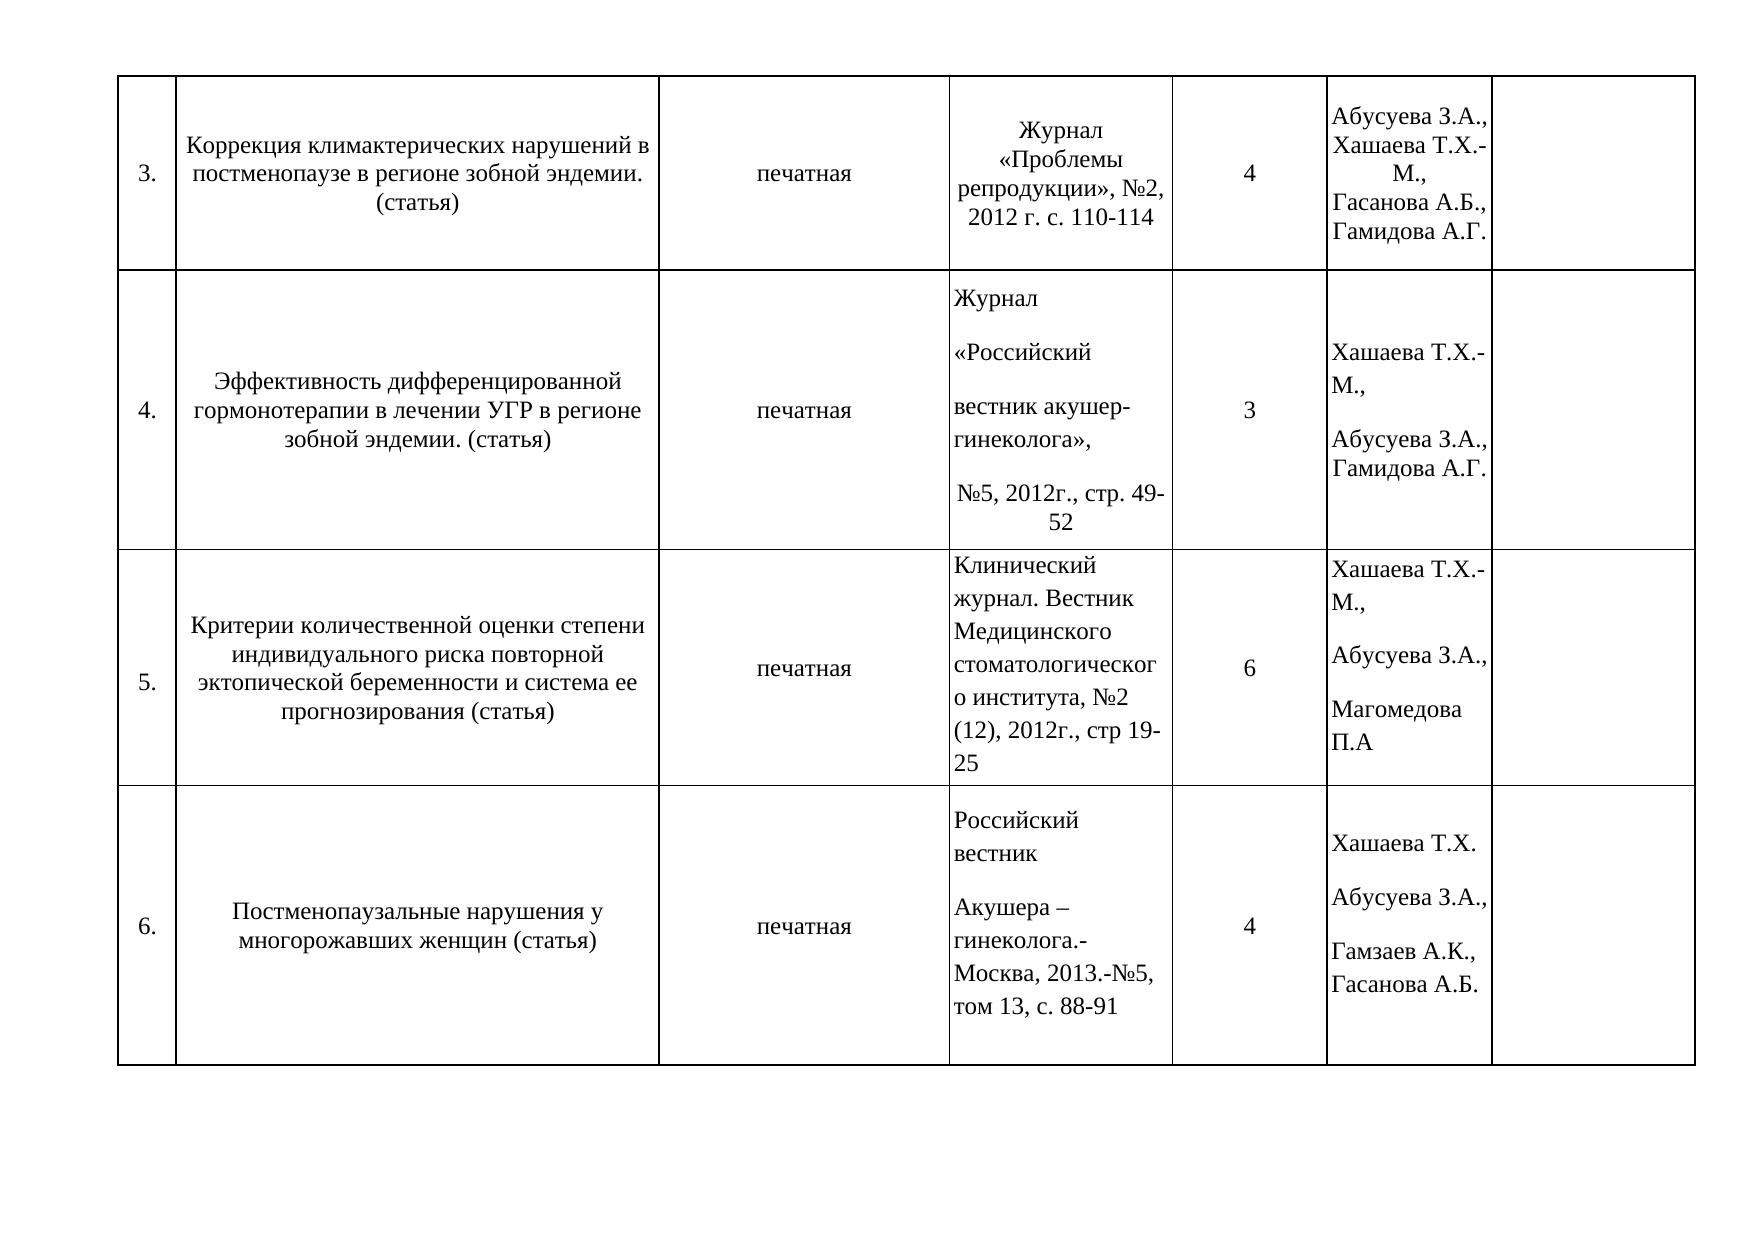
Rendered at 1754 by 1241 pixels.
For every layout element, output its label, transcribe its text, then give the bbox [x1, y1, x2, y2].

table_cell Эффективность дифференцированной гормонотерапии в лечении УГР в регионе зобной эндемии. (статья) [177, 271, 658, 548]
table_cell Российский вестник Акушера – гинеколога.-Москва, 2013.-№5, том 13, с. 88-91 [950, 786, 1172, 1064]
table_cell Критерии количественной оценки степени индивидуального риска повторной эктопической беременности и система ее прогнозирования (статья) [177, 550, 658, 785]
table_cell Хашаева Т.Х.-М., Абусуева З.А., Гамидова А.Г. [1328, 271, 1491, 548]
table_cell 4 [1173, 786, 1326, 1064]
table_cell Хашаева Т.Х. Абусуева З.А., Гамзаев А.К., Гасанова А.Б. [1328, 786, 1491, 1064]
table_cell 3 [1173, 271, 1326, 548]
table_cell Журнал «Проблемы репродукции», №2, 2012 г. с. 110-114 [950, 77, 1172, 269]
table_cell 6. [119, 786, 175, 1064]
table_cell 3. [119, 77, 175, 269]
table_cell Журнал «Российский вестник акушер-гинеколога», №5, 2012г., стр. 49-52 [950, 271, 1172, 548]
table_cell Хашаева Т.Х.-М., Абусуева З.А., Магомедова П.А [1328, 550, 1491, 785]
table_cell Постменопаузальные нарушения у многорожавших женщин (статья) [177, 786, 658, 1064]
table_cell 5. [119, 550, 175, 785]
table_cell 6 [1173, 550, 1326, 785]
table_cell печатная [660, 271, 949, 548]
table_cell печатная [660, 550, 949, 785]
table_cell 4 [1173, 77, 1326, 269]
table_cell [1493, 271, 1694, 548]
table_cell печатная [660, 77, 949, 269]
table_cell Абусуева З.А., Хашаева Т.Х.-М., Гасанова А.Б., Гамидова А.Г. [1328, 77, 1491, 269]
table_cell печатная [660, 786, 949, 1064]
table_cell Коррекция климактерических нарушений в постменопаузе в регионе зобной эндемии. (статья) [177, 77, 658, 269]
table_cell [1493, 77, 1694, 269]
table_cell 4. [119, 271, 175, 548]
table_cell [1493, 786, 1694, 1064]
table_cell [1493, 550, 1694, 785]
table_cell Клинический журнал. Вестник Медицинского стоматологического института, №2 (12), 2012г., стр 19-25 [950, 550, 1172, 785]
